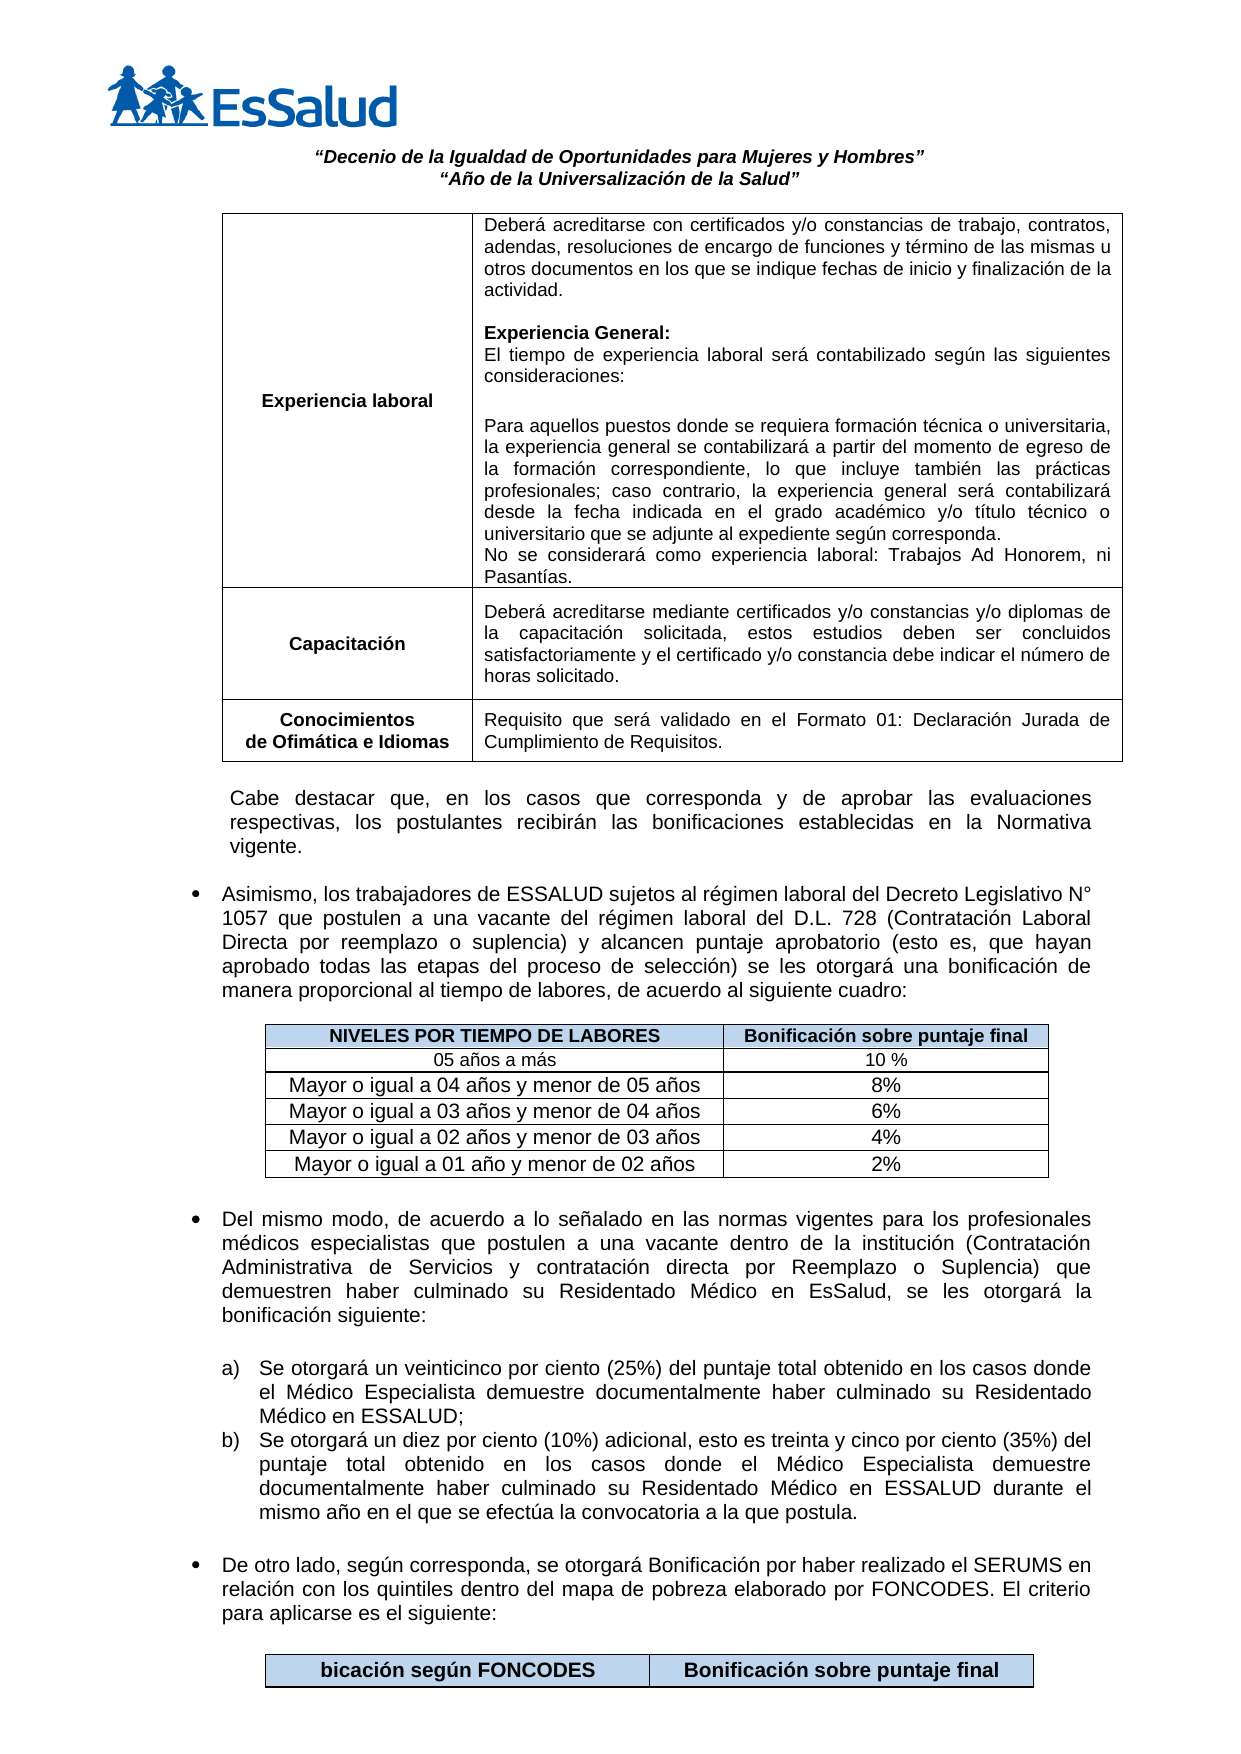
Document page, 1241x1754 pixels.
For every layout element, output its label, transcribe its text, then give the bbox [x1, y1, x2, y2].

list Del mismo modo, de acuerdo a lo señalado en las normas vigentes para los profesionales médicos especialistas que postulen a una vacante dentro de la institución (Contratación Administrativa de Servicios y contratación directa por Reemplazo o Suplencia) que demuestren haber culminado su Residentado Médico en EsSalud, se les otorgará la bonificación siguiente: [192, 1207, 1092, 1327]
table_cell 05 años a más [266, 1049, 723, 1071]
table_cell Conocimientos de Ofimática e Idiomas [223, 700, 472, 761]
table_cell 2% [724, 1151, 1048, 1177]
table_cell Mayor o igual a 04 años y menor de 05 años [266, 1073, 723, 1098]
table_cell Experiencia laboral [223, 214, 472, 587]
table_cell Mayor o igual a 03 años y menor de 04 años [266, 1099, 723, 1124]
table_header Bonificación sobre puntaje final [650, 1655, 1033, 1686]
table_cell Mayor o igual a 01 año y menor de 02 años [266, 1151, 723, 1177]
table_cell 8% [724, 1073, 1048, 1098]
table_header bicación según FONCODES [266, 1655, 649, 1686]
table_cell Deberá acreditarse mediante certificados y/o constancias y/o diplomas de la capacitación solicitada, estos estudios deben ser concluidos satisfactoriamente y el certificado y/o constancia debe indicar el número de horas solicitado. [473, 588, 1122, 699]
table_header NIVELES POR TIEMPO DE LABORES [266, 1025, 723, 1047]
table_cell 10 % [724, 1049, 1048, 1071]
table_cell 4% [724, 1125, 1048, 1150]
table_header Bonificación sobre puntaje final [724, 1025, 1048, 1047]
list Se otorgará un diez por ciento (10%) adicional, esto es treinta y cinco por ciento (35%) del puntaje total obtenido en los casos donde el Médico Especialista demuestre documentalmente haber culminado su Residentado Médico en ESSALUD durante el mismo año en el que se efectúa la convocatoria a la que postula. [221, 1428, 1092, 1524]
text Cabe destacar que, en los casos que corresponda y de aprobar las evaluaciones respectivas, los postulantes recibirán las bonificaciones establecidas en la Normativa vigente. [229, 786, 1092, 858]
table_cell Deberá acreditarse con certificados y/o constancias de trabajo, contratos, adendas, resoluciones de encargo de funciones y término de las mismas u otros documentos en los que se indique fechas de inicio y finalización de la actividad. Experiencia General: El tiempo de experiencia laboral será contabilizado según las siguientes consideraciones: Para aquellos puestos donde se requiera formación técnica o universitaria, la experiencia general se contabilizará a partir del momento de egreso de la formación correspondiente, lo que incluye también las prácticas profesionales; caso contrario, la experiencia general será contabilizará desde la fecha indicada en el grado académico y/o título técnico o universitario que se adjunte al expediente según corresponda. No se considerará como experiencia laboral: Trabajos Ad Honorem, ni Pasantías. [473, 214, 1122, 587]
picture [82, 33, 426, 157]
table_cell 6% [724, 1099, 1048, 1124]
list Se otorgará un veinticinco por ciento (25%) del puntaje total obtenido en los casos donde el Médico Especialista demuestre documentalmente haber culminado su Residentado Médico en ESSALUD; [221, 1356, 1092, 1428]
list Asimismo, los trabajadores de ESSALUD sujetos al régimen laboral del Decreto Legislativo N° 1057 que postulen a una vacante del régimen laboral del D.L. 728 (Contratación Laboral Directa por reemplazo o suplencia) y alcancen puntaje aprobatorio (esto es, que hayan aprobado todas las etapas del proceso de selección) se les otorgará una bonificación de manera proporcional al tiempo de labores, de acuerdo al siguiente cuadro: [192, 882, 1092, 1002]
list De otro lado, según corresponda, se otorgará Bonificación por haber realizado el SERUMS en relación con los quintiles dentro del mapa de pobreza elaborado por FONCODES. El criterio para aplicarse es el siguiente: [192, 1553, 1092, 1625]
table_cell Requisito que será validado en el Formato 01: Declaración Jurada de Cumplimiento de Requisitos. [473, 700, 1122, 761]
table_cell Capacitación [223, 588, 472, 699]
table_cell Mayor o igual a 02 años y menor de 03 años [266, 1125, 723, 1150]
